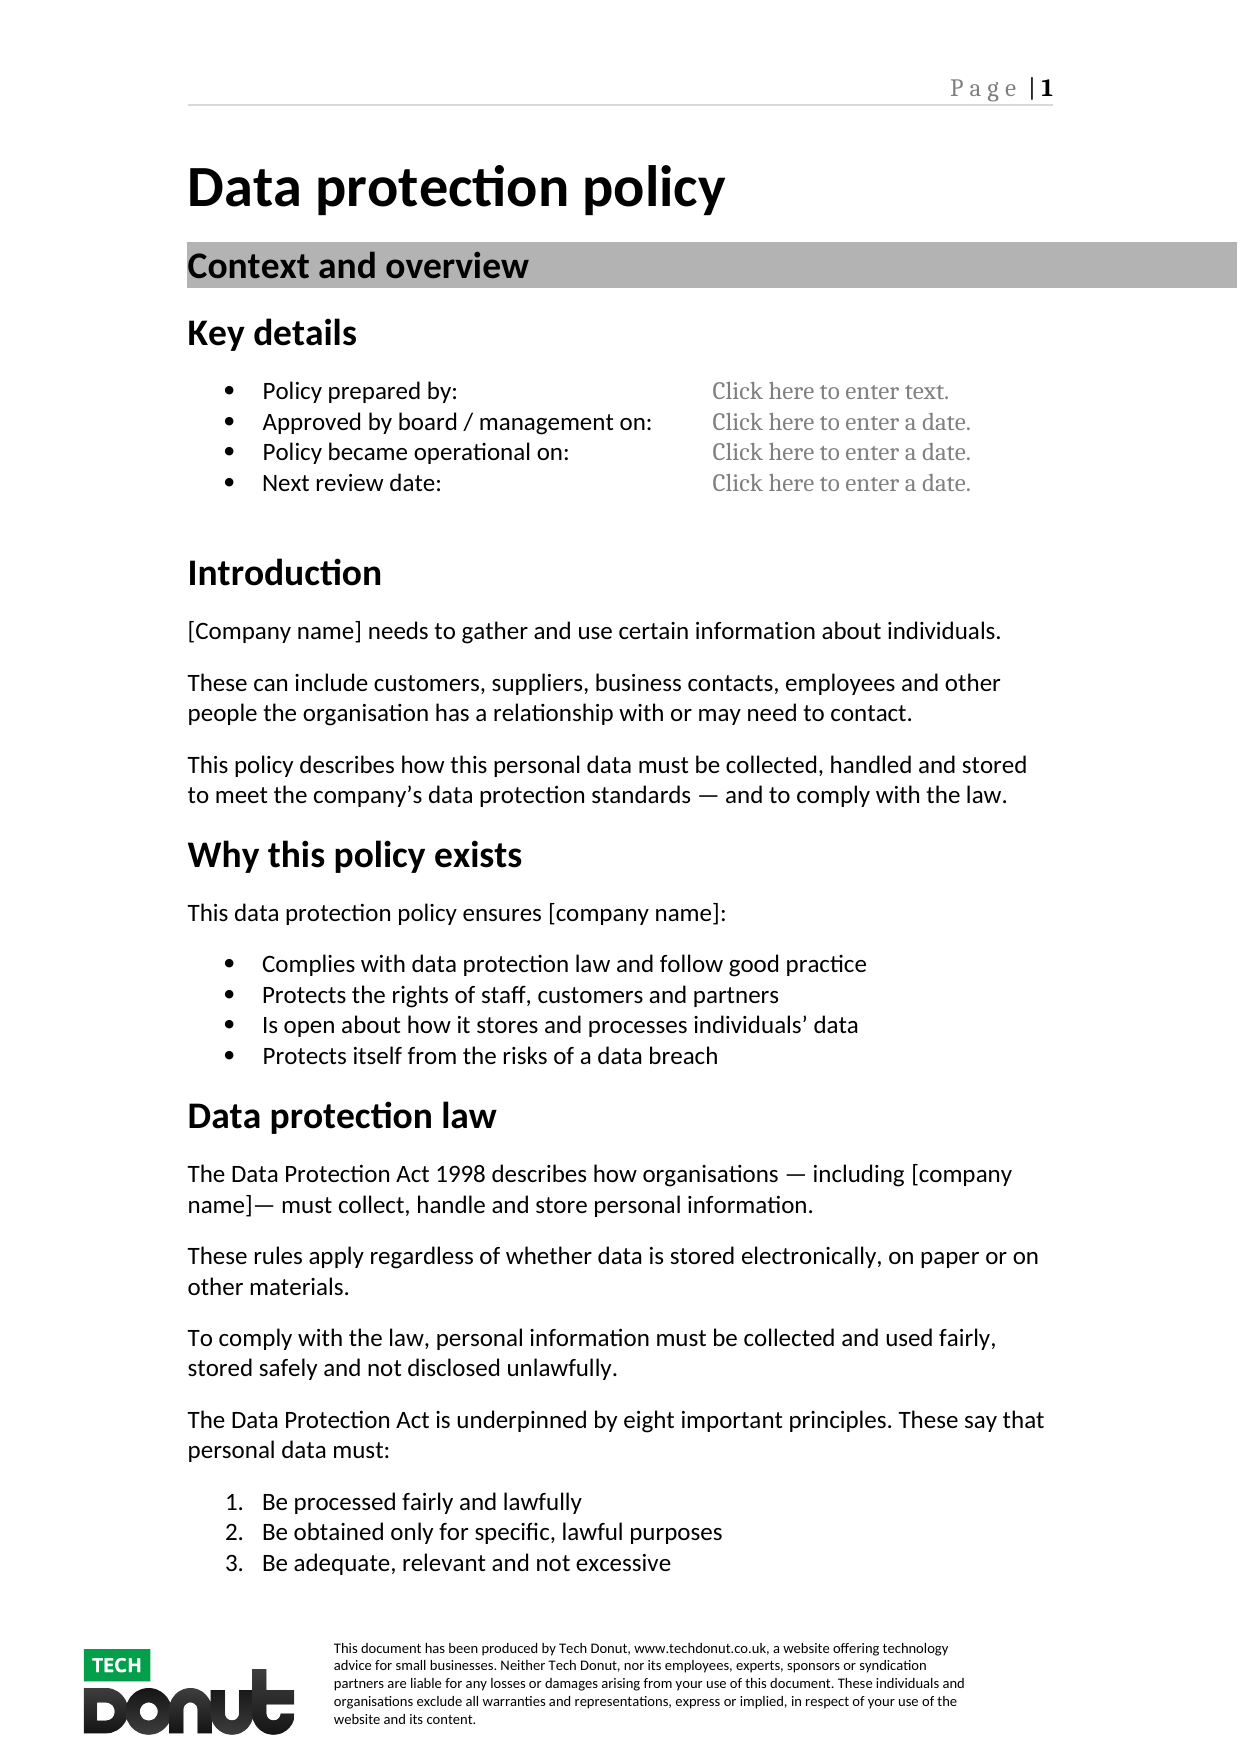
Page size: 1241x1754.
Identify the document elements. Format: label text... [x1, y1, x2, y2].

list Be processed fairly and lawfully [225, 1486, 1053, 1516]
text needs to gather and use certain information about individuals. [187, 616, 1053, 646]
picture [83, 1649, 295, 1735]
text Key details [187, 309, 1053, 354]
list Protects itself from the risks of a data breach [225, 1040, 1053, 1071]
list Protects the rights of staff, customers and partners [225, 979, 1053, 1010]
text The Data Protection Act is underpinned by eight important principles. These say that personal data must: [187, 1404, 1053, 1465]
list Policy became operational on: [225, 436, 1053, 467]
text Introduction [187, 549, 1053, 595]
text This policy describes how this personal data must be collected, handled and stored to meet the company’s data protection standards — and to comply with the law. [187, 749, 1053, 810]
list Policy prepared by: [225, 375, 1053, 406]
list Be obtained only for specific, lawful purposes [225, 1516, 1053, 1547]
text Data protection law [187, 1092, 1053, 1137]
list Approved by board / management on: [225, 406, 1053, 436]
list Next review date: [225, 467, 1053, 528]
text Context and overview [187, 242, 1237, 288]
text Why this policy exists [187, 831, 1053, 876]
text These rules apply regardless of whether data is stored electronically, on paper or on other materials. [187, 1240, 1053, 1301]
text This data protection policy ensures : [187, 897, 1053, 928]
text The Data Protection Act 1998 describes how organisations — including — must collect, handle and store personal information. [187, 1158, 1053, 1219]
list Is open about how it stores and processes individuals’ data [225, 1010, 1053, 1040]
text These can include customers, suppliers, business contacts, employees and other people the organisation has a relationship with or may need to contact. [187, 667, 1053, 728]
list Complies with data protection law and follow good practice [225, 949, 1053, 979]
text Data protection policy [187, 150, 1053, 221]
list Be adequate, relevant and not excessive [225, 1547, 1053, 1577]
text To comply with the law, personal information must be collected and used fairly, stored safely and not disclosed unlawfully. [187, 1322, 1053, 1383]
